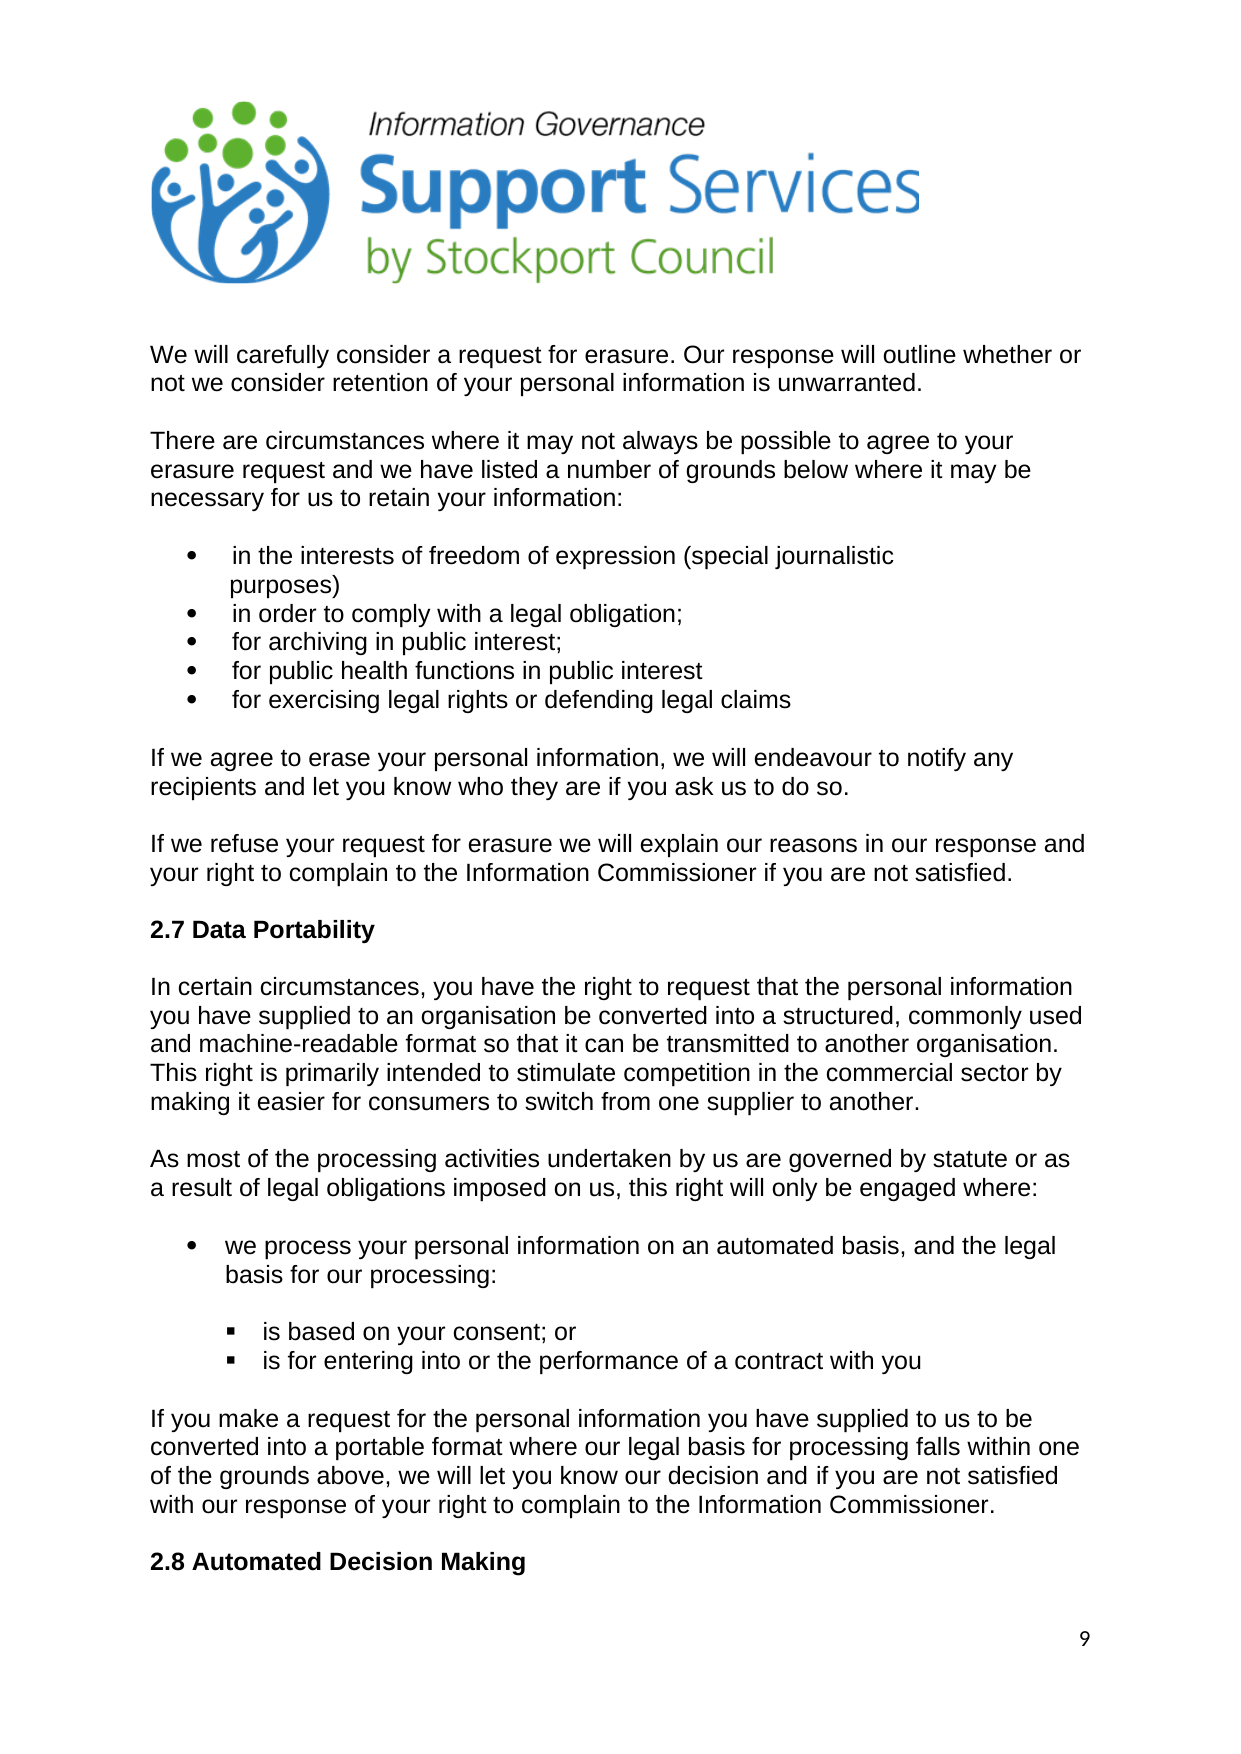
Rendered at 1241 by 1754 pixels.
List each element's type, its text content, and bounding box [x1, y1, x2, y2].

picture [150, 101, 919, 283]
list we process your personal information on an automated basis, and the legal basis for our processing: [187, 1231, 1090, 1288]
list for public health functions in public interest [187, 656, 1090, 685]
list is for entering into or the performance of a contract with you [225, 1346, 1090, 1375]
list in order to comply with a legal obligation; [187, 598, 1090, 627]
list is based on your consent; or [225, 1317, 1090, 1346]
list for exercising legal rights or defending legal claims [187, 685, 1090, 714]
text purposes) [187, 570, 1090, 598]
list for archiving in public interest; [187, 627, 1090, 656]
text There are circumstances where it may not always be possible to agree to your erasure request and we have listed a number of grounds below where it may be necessary for us to retain your information: [150, 426, 1090, 512]
text 2.8 Automated Decision Making [150, 1547, 1090, 1576]
list in the interests of freedom of expression (special journalistic [187, 541, 1090, 570]
text If we agree to erase your personal information, we will endeavour to notify any recipients and let you know who they are if you ask us to do so. [150, 743, 1090, 800]
text As most of the processing activities undertaken by us are governed by statute or as a result of legal obligations imposed on us, this right will only be engaged where: [150, 1144, 1090, 1202]
text We will carefully consider a request for erasure. Our response will outline whether or not we consider retention of your personal information is unwarranted. [150, 340, 1090, 397]
text If you make a request for the personal information you have supplied to us to be converted into a portable format where our legal basis for processing falls within one of the grounds above, we will let you know our decision and if you are not satisfied with our response of your right to complain to the Information Commissioner. [150, 1403, 1090, 1518]
text In certain circumstances, you have the right to request that the personal information you have supplied to an organisation be converted into a structured, commonly used and machine-readable format so that it can be transmitted to another organisation. This right is primarily intended to stimulate competition in the commercial sector by making it easier for consumers to switch from one supplier to another. [150, 972, 1090, 1116]
text 2.7 Data Portability [150, 915, 1090, 944]
text If we refuse your request for erasure we will explain our reasons in our response and your right to complain to the Information Commissioner if you are not satisfied. [150, 829, 1090, 886]
